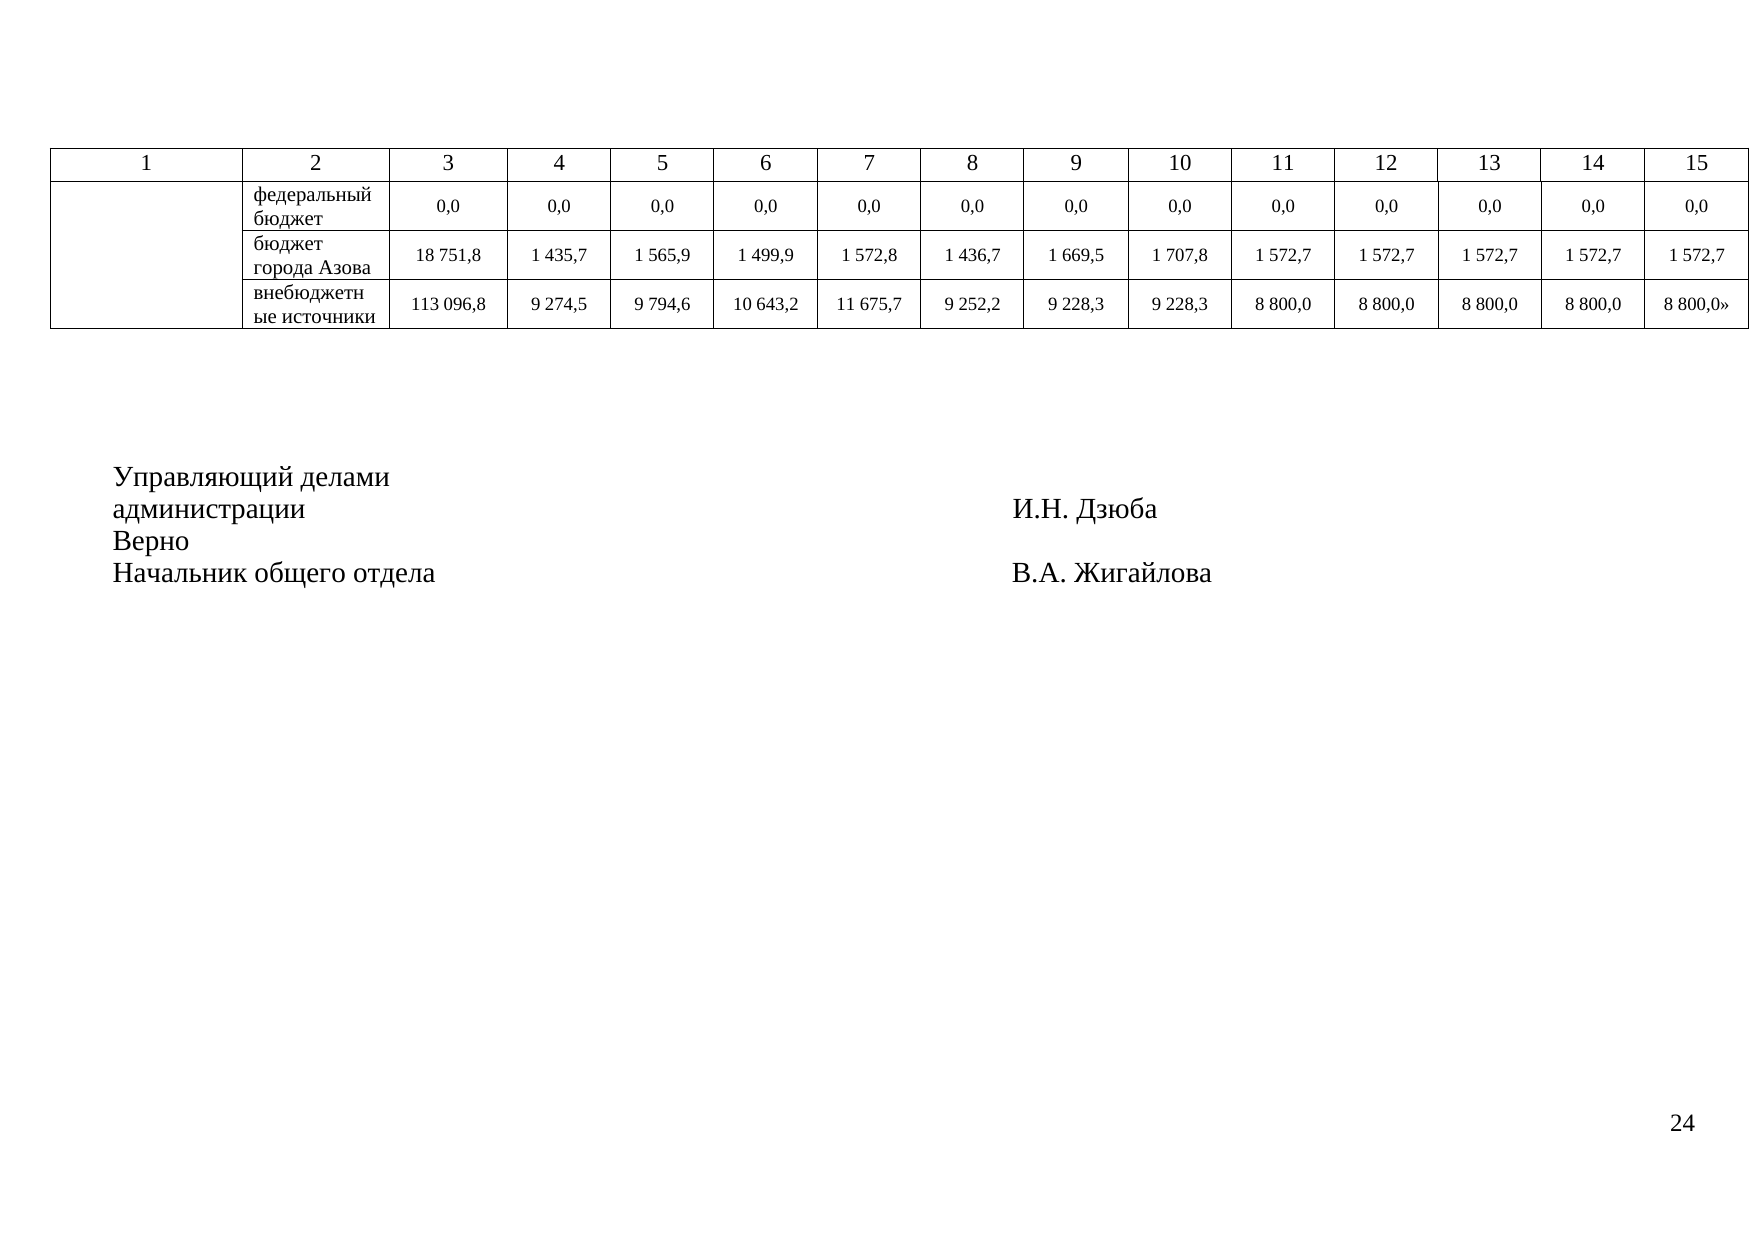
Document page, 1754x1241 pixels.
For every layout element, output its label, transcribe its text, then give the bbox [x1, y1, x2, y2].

table_header 10 [1129, 149, 1231, 181]
table_cell 0,0 [508, 182, 610, 230]
table_cell 9 794,6 [611, 280, 713, 328]
table_cell 113 096,8 [390, 280, 507, 328]
table_cell 0,0 [714, 182, 817, 230]
table_header 9 [1024, 149, 1128, 181]
table_header 6 [714, 149, 817, 181]
table_cell 10 643,2 [714, 280, 817, 328]
table_cell федеральный бюджет [243, 182, 389, 230]
table_cell 0,0 [921, 182, 1023, 230]
text администрации И.Н. Дзюба [112, 493, 1695, 525]
table_cell 1 669,5 [1024, 231, 1128, 279]
table_cell 1 572,7 [1542, 231, 1644, 279]
table_cell 0,0 [1335, 182, 1438, 230]
table_cell внебюджетные источники [243, 280, 389, 328]
table_header 5 [611, 149, 713, 181]
table_cell 1 572,7 [1645, 231, 1748, 279]
table_cell 8 800,0 [1335, 280, 1438, 328]
table_cell 0,0 [1645, 182, 1748, 230]
table_header 4 [508, 149, 610, 181]
table_cell 9 228,3 [1024, 280, 1128, 328]
table_cell 8 800,0 [1439, 280, 1541, 328]
table_cell 0,0 [1129, 182, 1231, 230]
table_cell 11 675,7 [818, 280, 920, 328]
table_cell 0,0 [1232, 182, 1334, 230]
text Начальник общего отдела В.А. Жигайлова [112, 557, 1695, 588]
table_cell 1 499,9 [714, 231, 817, 279]
table_cell 0,0 [1439, 182, 1541, 230]
table_cell 1 572,7 [1335, 231, 1438, 279]
table_cell 0,0 [390, 182, 507, 230]
table_header 12 [1335, 149, 1437, 181]
table_cell 8 800,0» [1645, 280, 1748, 328]
table_cell 1 572,8 [818, 231, 920, 279]
table_cell 1 436,7 [921, 231, 1023, 279]
text Верно [112, 525, 1695, 557]
table_cell 0,0 [1024, 182, 1128, 230]
table_header 14 [1541, 149, 1644, 181]
table_header 15 [1645, 149, 1748, 181]
table_header 3 [390, 149, 507, 181]
table_cell 1 435,7 [508, 231, 610, 279]
text Управляющий делами [112, 461, 1695, 493]
table_header 13 [1438, 149, 1540, 181]
table_header 8 [921, 149, 1023, 181]
table_cell 1 572,7 [1439, 231, 1541, 279]
table_cell 8 800,0 [1542, 280, 1644, 328]
table_cell 1 565,9 [611, 231, 713, 279]
table_cell 0,0 [611, 182, 713, 230]
table_cell 8 800,0 [1232, 280, 1334, 328]
table_cell 0,0 [818, 182, 920, 230]
table_cell 18 751,8 [390, 231, 507, 279]
table_header 7 [818, 149, 920, 181]
table_cell 1 707,8 [1129, 231, 1231, 279]
table_cell 9 252,2 [921, 280, 1023, 328]
table_cell 1 572,7 [1232, 231, 1334, 279]
table_header 2 [243, 149, 389, 181]
table_header 11 [1232, 149, 1334, 181]
table_cell 0,0 [1542, 182, 1644, 230]
table_cell 9 274,5 [508, 280, 610, 328]
table_cell бюджет города Азова [243, 231, 389, 279]
table_header 1 [51, 149, 242, 181]
table_cell 9 228,3 [1129, 280, 1231, 328]
